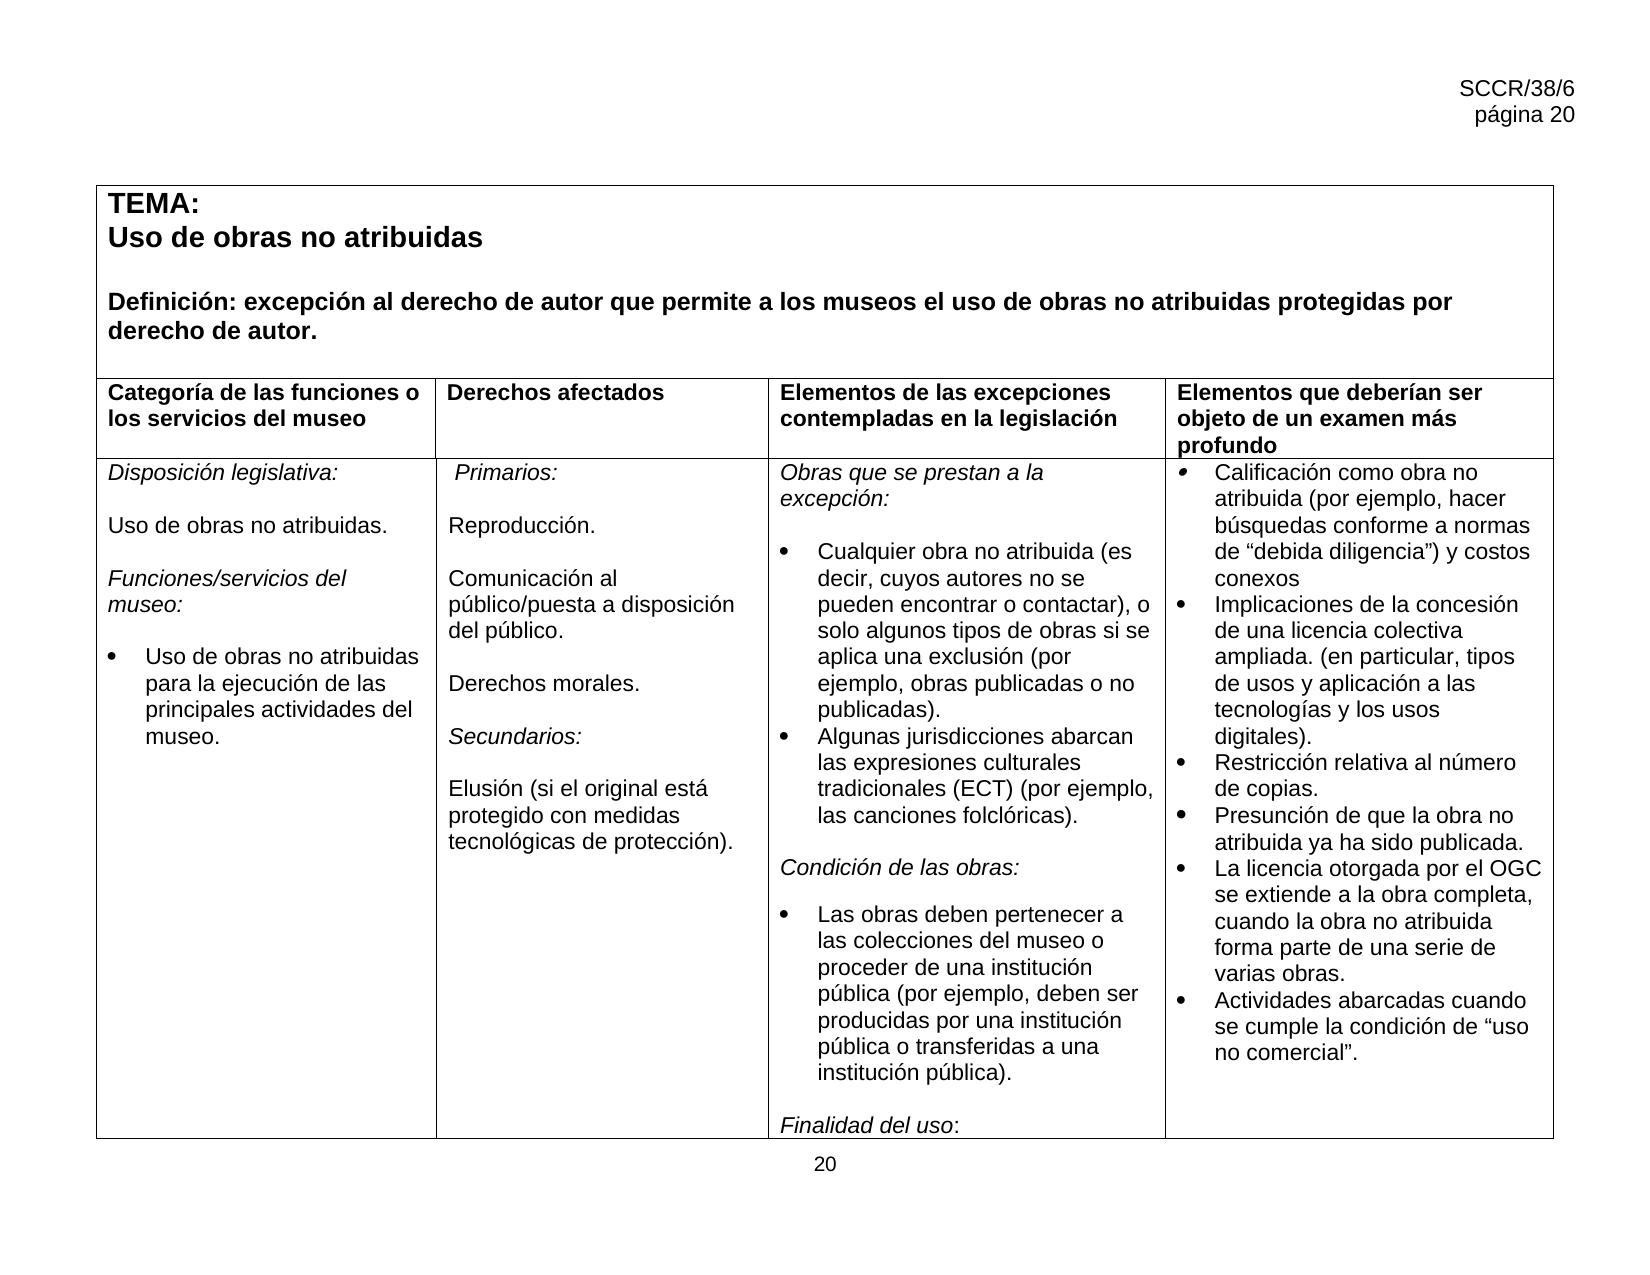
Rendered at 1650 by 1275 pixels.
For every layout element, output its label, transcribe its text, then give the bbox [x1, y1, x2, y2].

table_cell Elementos que deberían ser objeto de un examen más profundo [1166, 379, 1553, 458]
table_cell Categoría de las funciones o los servicios del museo [97, 379, 435, 458]
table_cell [437, 459, 768, 1138]
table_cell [769, 459, 1165, 1138]
table_cell Derechos afectados [436, 379, 768, 458]
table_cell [97, 459, 436, 1138]
table_cell Elementos de las excepciones contempladas en la legislación [769, 379, 1165, 458]
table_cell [1166, 459, 1553, 1138]
table_header TEMA: Uso de obras no atribuidas Definición: excepción al derecho de autor que permite a los museos el uso de obras no atribuidas protegidas por derecho de autor. [97, 186, 1553, 378]
